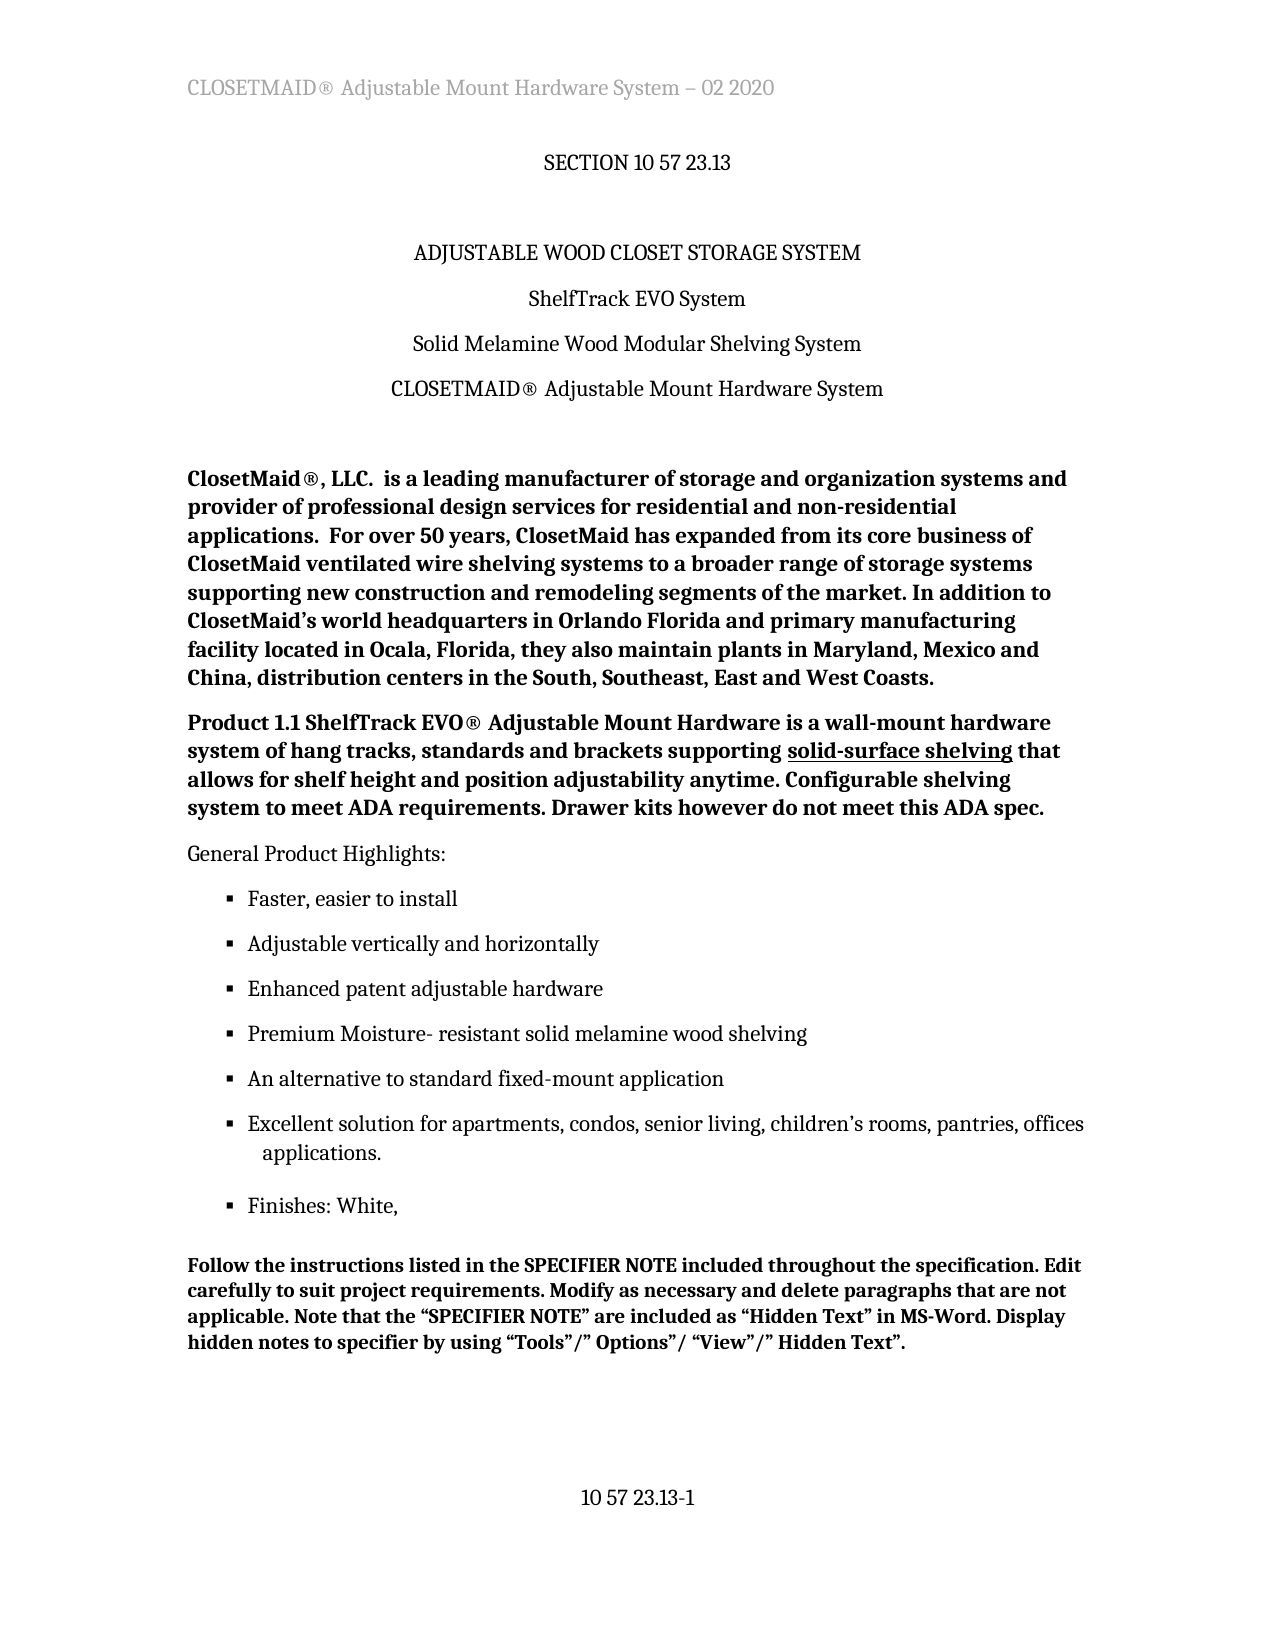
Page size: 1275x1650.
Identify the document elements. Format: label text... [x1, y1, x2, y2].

list Premium Moisture- resistant solid melamine wood shelving [225, 1021, 1087, 1047]
list Enhanced patent adjustable hardware [225, 976, 1087, 1002]
title Solid Melamine Wood Modular Shelving System [187, 330, 1087, 357]
list Faster, easier to install [225, 885, 1087, 912]
text Follow the instructions listed in the SPECIFIER NOTE included throughout the specification. Edit carefully to suit project requirements. Modify as necessary and delete paragraphs that are not applicable. Note that the “SPECIFIER NOTE” are included as “Hidden Text” in MS-Word. Display hidden notes to specifier by using “Tools”/” Options”/ “View”/” Hidden Text”. [187, 1253, 1087, 1355]
list An alternative to standard fixed-mount application [225, 1066, 1087, 1092]
text General Product Highlights: [187, 840, 1087, 867]
text ClosetMaid®, LLC. is a leading manufacturer of storage and organization systems and provider of professional design services for residential and non-residential applications. For over 50 years, ClosetMaid has expanded from its core business of ClosetMaid ventilated wire shelving systems to a broader range of storage systems supporting new construction and remodeling segments of the market. In addition to ClosetMaid’s world headquarters in Orlando Florida and primary manufacturing facility located in Ocala, Florida, they also maintain plants in Maryland, Mexico and China, distribution centers in the South, Southeast, East and West Coasts. [187, 466, 1087, 691]
title CLOSETMAID® Adjustable Mount Hardware System [187, 376, 1087, 402]
list Finishes: White, [225, 1184, 1087, 1219]
text Product 1.1 ShelfTrack EVO® Adjustable Mount Hardware is a wall-mount hardware system of hang tracks, standards and brackets supporting solid-surface shelving that allows for shelf height and position adjustability anytime. Configurable shelving system to meet ADA requirements. Drawer kits however do not meet this ADA spec. [187, 710, 1087, 822]
list Adjustable vertically and horizontally [225, 931, 1087, 957]
title ADJUSTABLE WOOD CLOSET STORAGE SYSTEM [187, 240, 1087, 267]
list Excellent solution for apartments, condos, senior living, children’s rooms, pantries, offices applications. [225, 1111, 1087, 1166]
title ShelfTrack EVO System [187, 285, 1087, 312]
title SECTION 10 57 23.13 [187, 150, 1087, 176]
